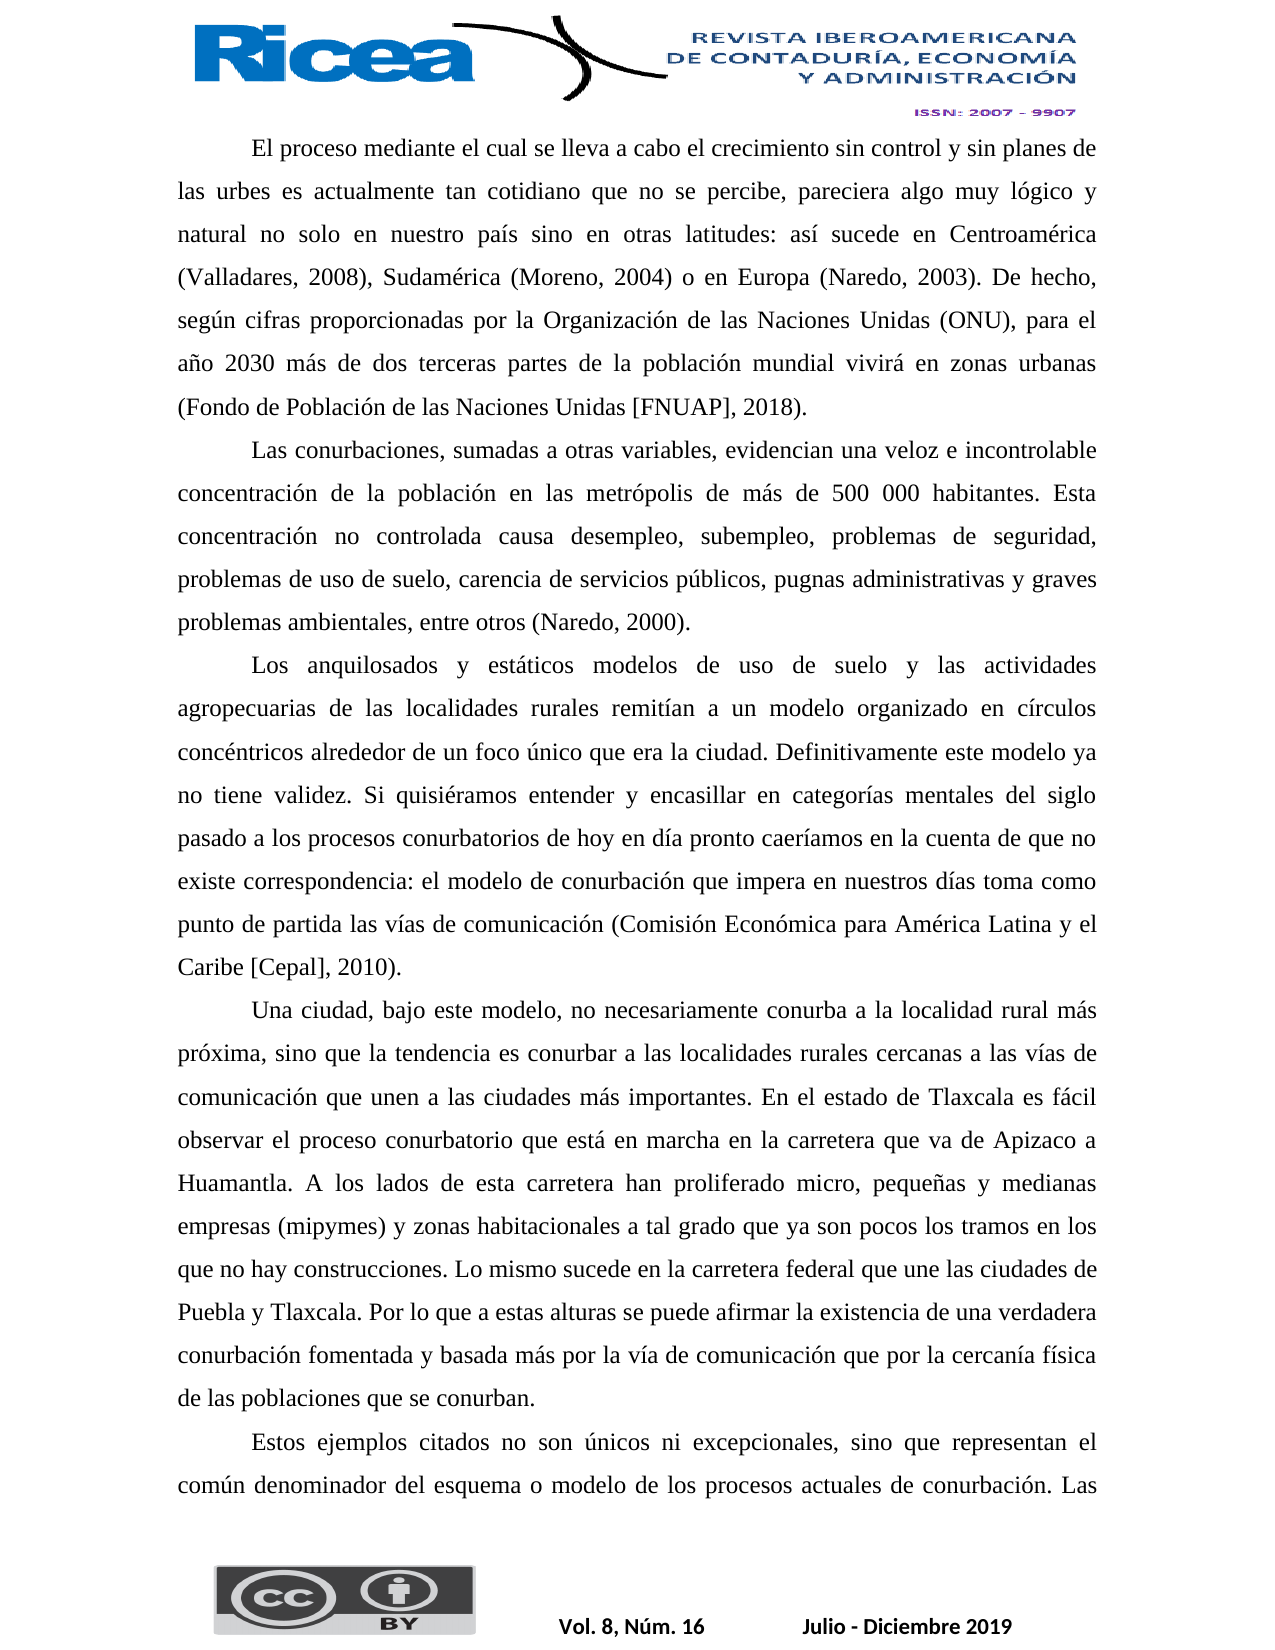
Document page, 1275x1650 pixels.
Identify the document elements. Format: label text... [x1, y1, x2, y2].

picture [213, 1565, 476, 1635]
text Los anquilosados y estáticos modelos de uso de suelo y las actividades agropecuarias de las localidades rurales remitían a un modelo organizado en círculos concéntricos alrededor de un foco único que era la ciudad. Definitivamente este modelo ya no tiene validez. Si quisiéramos entender y encasillar en categorías mentales del siglo pasado a los procesos conurbatorios de hoy en día pronto caeríamos en la cuenta de que no existe correspondencia: el modelo de conurbación que impera en nuestros días toma como punto de partida las vías de comunicación (Comisión Económica para América Latina y el Caribe [Cepal], 2010). [177, 650, 1098, 981]
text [177, 1427, 1098, 1498]
text Una ciudad, bajo este modelo, no necesariamente conurba a la localidad rural más próxima, sino que la tendencia es conurbar a las localidades rurales cercanas a las vías de comunicación que unen a las ciudades más importantes. En el estado de Tlaxcala es fácil observar el proceso conurbatorio que está en marcha en la carretera que va de Apizaco a Huamantla. A los lados de esta carretera han proliferado micro, pequeñas y medianas empresas (mipymes) y zonas habitacionales a tal grado que ya son pocos los tramos en los que no hay construcciones. Lo mismo sucede en la carretera federal que une las ciudades de Puebla y Tlaxcala. Por lo que a estas alturas se puede afirmar la existencia de una verdadera conurbación fomentada y basada más por la vía de comunicación que por la cercanía física de las poblaciones que se conurban. [177, 995, 1098, 1412]
text El proceso mediante el cual se lleva a cabo el crecimiento sin control y sin planes de las urbes es actualmente tan cotidiano que no se percibe, pareciera algo muy lógico y natural no solo en nuestro país sino en otras latitudes: así sucede en Centroamérica (Valladares, 2008), Sudamérica (Moreno, 2004) o en Europa (Naredo, 2003). De hecho, según cifras proporcionadas por la Organización de las Naciones Unidas (ONU), para el año 2030 más de dos terceras partes de la población mundial vivirá en zonas urbanas (Fondo de Población de las Naciones Unidas [FNUAP], 2018). [177, 133, 1098, 420]
text Las conurbaciones, sumadas a otras variables, evidencian una veloz e incontrolable concentración de la población en las metrópolis de más de 500 000 habitantes. Esta concentración no controlada causa desempleo, subempleo, problemas de seguridad, problemas de uso de suelo, carencia de servicios públicos, pugnas administrativas y graves problemas ambientales, entre otros (Naredo, 2000). [177, 435, 1098, 636]
